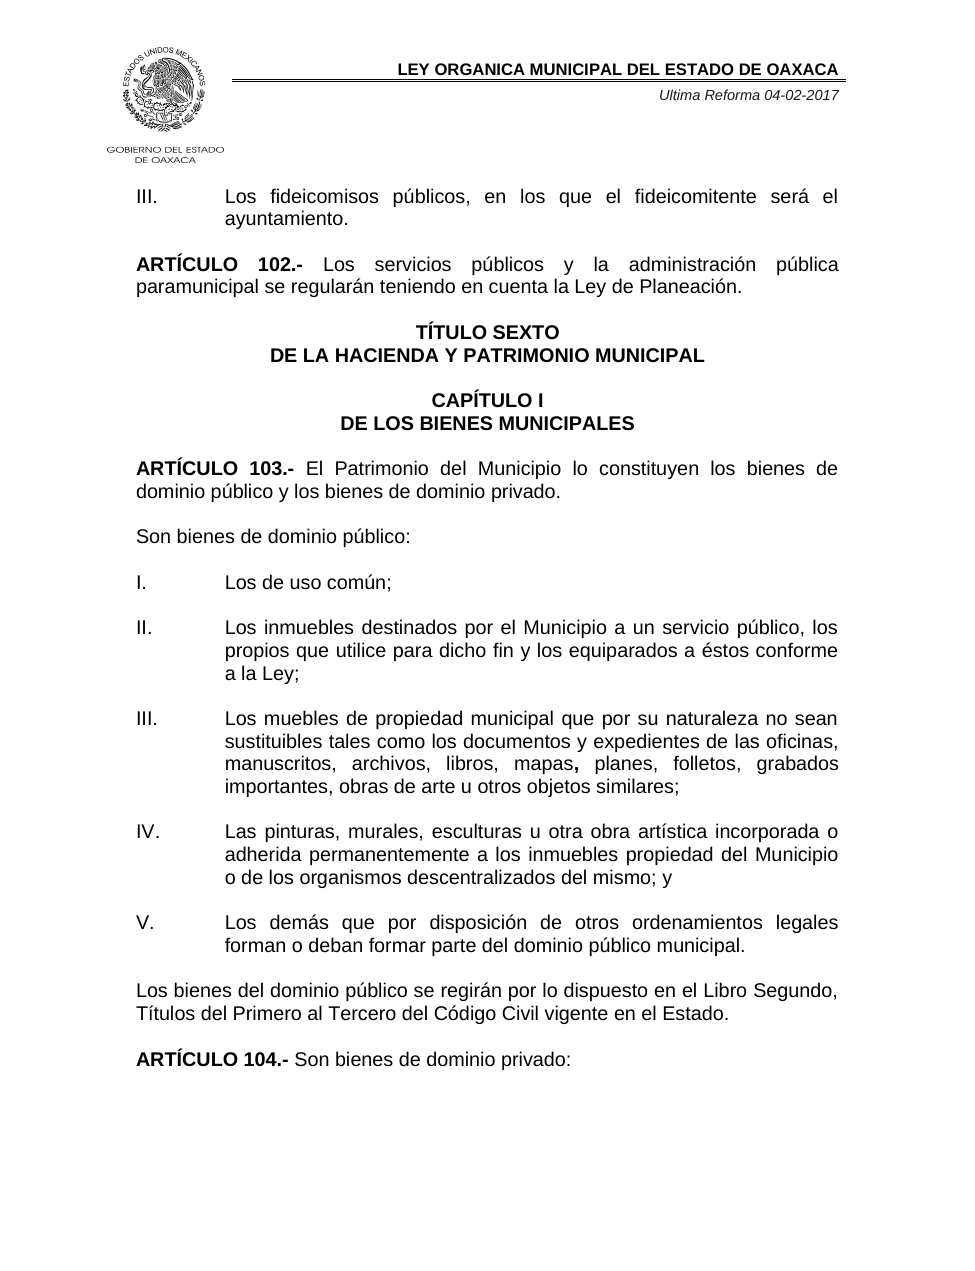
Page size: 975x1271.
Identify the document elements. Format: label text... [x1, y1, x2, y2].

text TÍTULO SEXTO [136, 321, 839, 343]
text Son bienes de dominio público: [136, 525, 839, 548]
text ARTÍCULO 102.- Los servicios públicos y la administración pública paramunicipal se regularán teniendo en cuenta la Ley de Planeación. [136, 253, 839, 298]
list Los de uso común; [136, 571, 839, 593]
list Los fideicomisos públicos, en los que el fideicomitente será el ayuntamiento. [136, 184, 839, 230]
list Los inmuebles destinados por el Municipio a un servicio público, los propios que utilice para dicho fin y los equiparados a éstos conforme a la Ley; [136, 616, 839, 684]
text DE LOS BIENES MUNICIPALES [136, 412, 839, 434]
text DE LA HACIENDA Y PATRIMONIO MUNICIPAL [136, 343, 839, 366]
text ARTÍCULO 104.- Son bienes de dominio privado: [136, 1047, 839, 1070]
picture [104, 44, 227, 166]
text Los bienes del dominio público se regirán por lo dispuesto en el Libro Segundo, Títulos del Primero al Tercero del Código Civil vigente en el Estado. [136, 979, 839, 1025]
text ARTÍCULO 103.- El Patrimonio del Municipio lo constituyen los bienes de dominio público y los bienes de dominio privado. [136, 457, 839, 502]
text CAPÍTULO I [136, 389, 839, 412]
list Los demás que por disposición de otros ordenamientos legales forman o deban formar parte del dominio público municipal. [136, 911, 839, 957]
list Los muebles de propiedad municipal que por su naturaleza no sean sustituibles tales como los documentos y expedientes de las oficinas, manuscritos, archivos, libros, mapas, planes, folletos, grabados importantes, obras de arte u otros objetos similares; [136, 707, 839, 798]
list Las pinturas, murales, esculturas u otra obra artística incorporada o adherida permanentemente a los inmuebles propiedad del Municipio o de los organismos descentralizados del mismo; y [136, 820, 839, 888]
